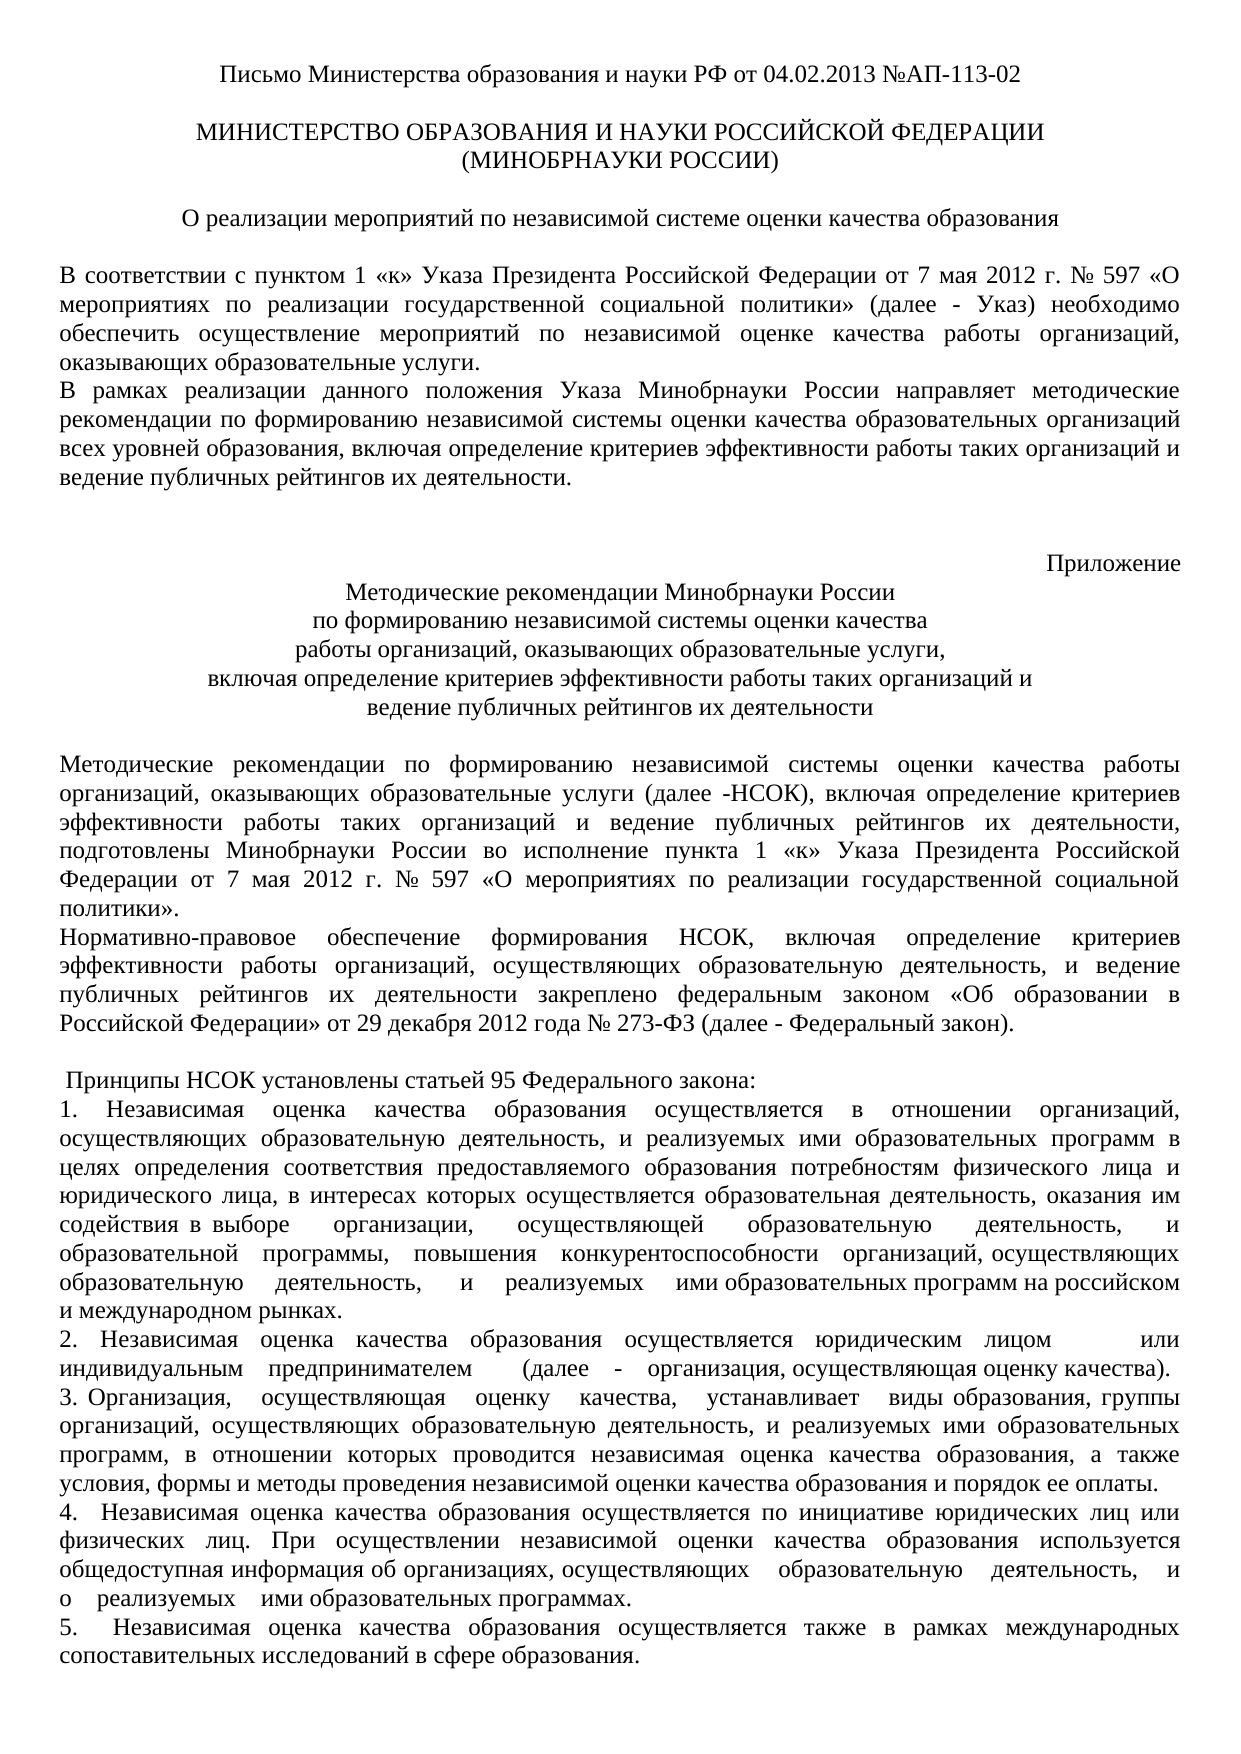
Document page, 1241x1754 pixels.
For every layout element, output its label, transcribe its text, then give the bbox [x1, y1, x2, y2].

text О реализации мероприятий по независимой системе оценки качества образования [59, 203, 1181, 232]
text Принципы НСОК установлены статьей 95 Федерального закона: [59, 1065, 1181, 1094]
text ведение публичных рейтингов их деятельности [59, 692, 1181, 720]
text 5. Независимая оценка качества образования осуществляется также в рамках международных сопоставительных исследований в сфере образования. [59, 1612, 1181, 1669]
text Письмо Министерства образования и науки РФ от 04.02.2013 №АП-113-02 [59, 59, 1181, 88]
text 1. Независимая оценка качества образования осуществляется в отношении организаций, осуществляющих образовательную деятельность, и реализуемых ими образовательных программ в целях определения соответствия предоставляемого образования потребностям физического лица и юридического лица, в интересах которых осуществляется образовательная деятельность, оказания им содействия в выборе организации, осуществляющей образовательную деятельность, и образовательной программы, повышения конкурентоспособности организаций, осуществляющих образовательную деятельность, и реализуемых ими образовательных программ на российском и международном рынках. [59, 1094, 1181, 1324]
text Нормативно-правовое обеспечение формирования НСОК, включая определение критериев эффективности работы организаций, осуществляющих образовательную деятельность, и ведение публичных рейтингов их деятельности закреплено федеральным законом «Об образовании в Российской Федерации» от 29 декабря 2012 года № 273-ФЗ (далее - Федеральный закон). [59, 922, 1181, 1037]
text 3. Организация, осуществляющая оценку качества, устанавливает виды образования, группы организаций, осуществляющих образовательную деятельность, и реализуемых ими образовательных программ, в отношении которых проводится независимая оценка качества образования, а также условия, формы и методы проведения независимой оценки качества образования и порядок ее оплаты. [59, 1382, 1181, 1497]
text по формированию независимой системы оценки качества [59, 605, 1181, 634]
text Приложение [59, 548, 1181, 577]
text 4. Независимая оценка качества образования осуществляется по инициативе юридических лиц или физических лиц. При осуществлении независимой оценки качества образования используется общедоступная информация об организациях, осуществляющих образовательную деятельность, и о реализуемых ими образовательных программах. [59, 1497, 1181, 1612]
text Методические рекомендации по формированию независимой системы оценки качества работы организаций, оказывающих образовательные услуги (далее -НСОК), включая определение критериев эффективности работы таких организаций и ведение публичных рейтингов их деятельности, подготовлены Минобрнауки России во исполнение пункта 1 «к» Указа Президента Российской Федерации от 7 мая 2012 г. № 597 «О мероприятиях по реализации государственной социальной политики». [59, 749, 1181, 922]
text 2. Независимая оценка качества образования осуществляется юридическим лицом или индивидуальным предпринимателем (далее - организация, осуществляющая оценку качества). [59, 1324, 1181, 1382]
text (МИНОБРНАУКИ РОССИИ) [59, 145, 1181, 174]
text МИНИСТЕРСТВО ОБРАЗОВАНИЯ И НАУКИ РОССИЙСКОЙ ФЕДЕРАЦИИ [59, 117, 1181, 145]
text включая определение критериев эффективности работы таких организаций и [59, 663, 1181, 692]
text В рамках реализации данного положения Указа Минобрнауки России направляет методические рекомендации по формированию независимой системы оценки качества образовательных организаций всех уровней образования, включая определение критериев эффективности работы таких организаций и ведение публичных рейтингов их деятельности. [59, 375, 1181, 490]
text В соответствии с пунктом 1 «к» Указа Президента Российской Федерации от 7 мая 2012 г. № 597 «О мероприятиях по реализации государственной социальной политики» (далее - Указ) необходимо обеспечить осуществление мероприятий по независимой оценке качества работы организаций, оказывающих образовательные услуги. [59, 260, 1181, 375]
text работы организаций, оказывающих образовательные услуги, [59, 634, 1181, 663]
text Методические рекомендации Минобрнауки России [59, 577, 1181, 605]
